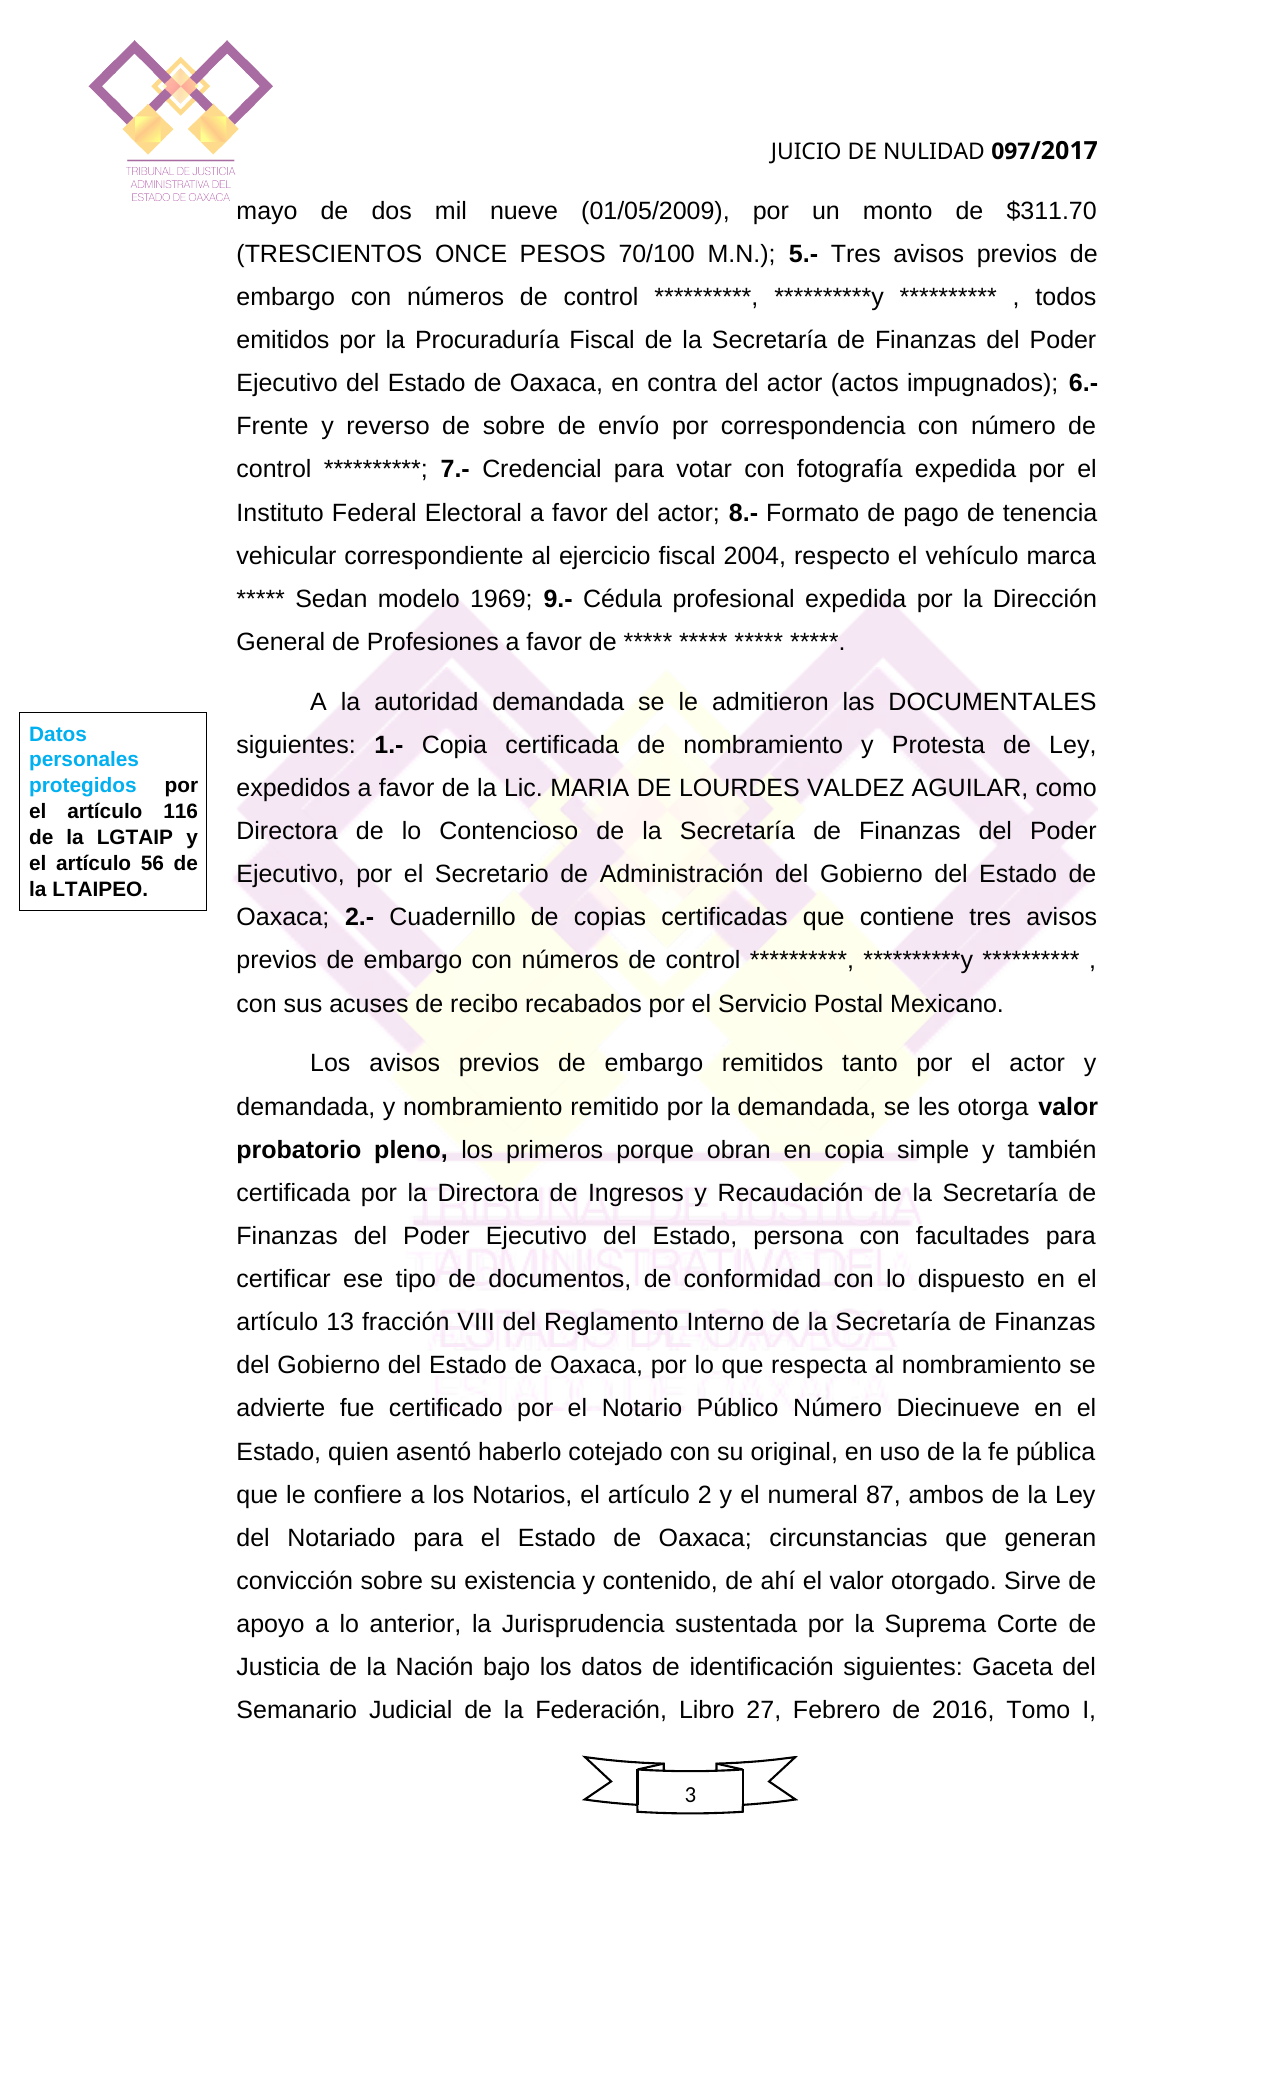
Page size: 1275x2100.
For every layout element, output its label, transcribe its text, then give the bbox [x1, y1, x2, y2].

text A la autoridad demandada se le admitieron las DOCUMENTALES siguientes: 1.- Copia certificada de nombramiento y Protesta de Ley, expedidos a favor de la Lic. MARIA DE LOURDES VALDEZ AGUILAR, como Directora de lo Contencioso de la Secretaría de Finanzas del Poder Ejecutivo, por el Secretario de Administración del Gobierno del Estado de Oaxaca; 2.- Cuadernillo de copias certificadas que contiene tres avisos previos de embargo con números de control **********, **********y ********** , con sus acuses de recibo recabados por el Servicio Postal Mexicano. [236, 687, 1098, 1017]
picture [88, 40, 273, 201]
